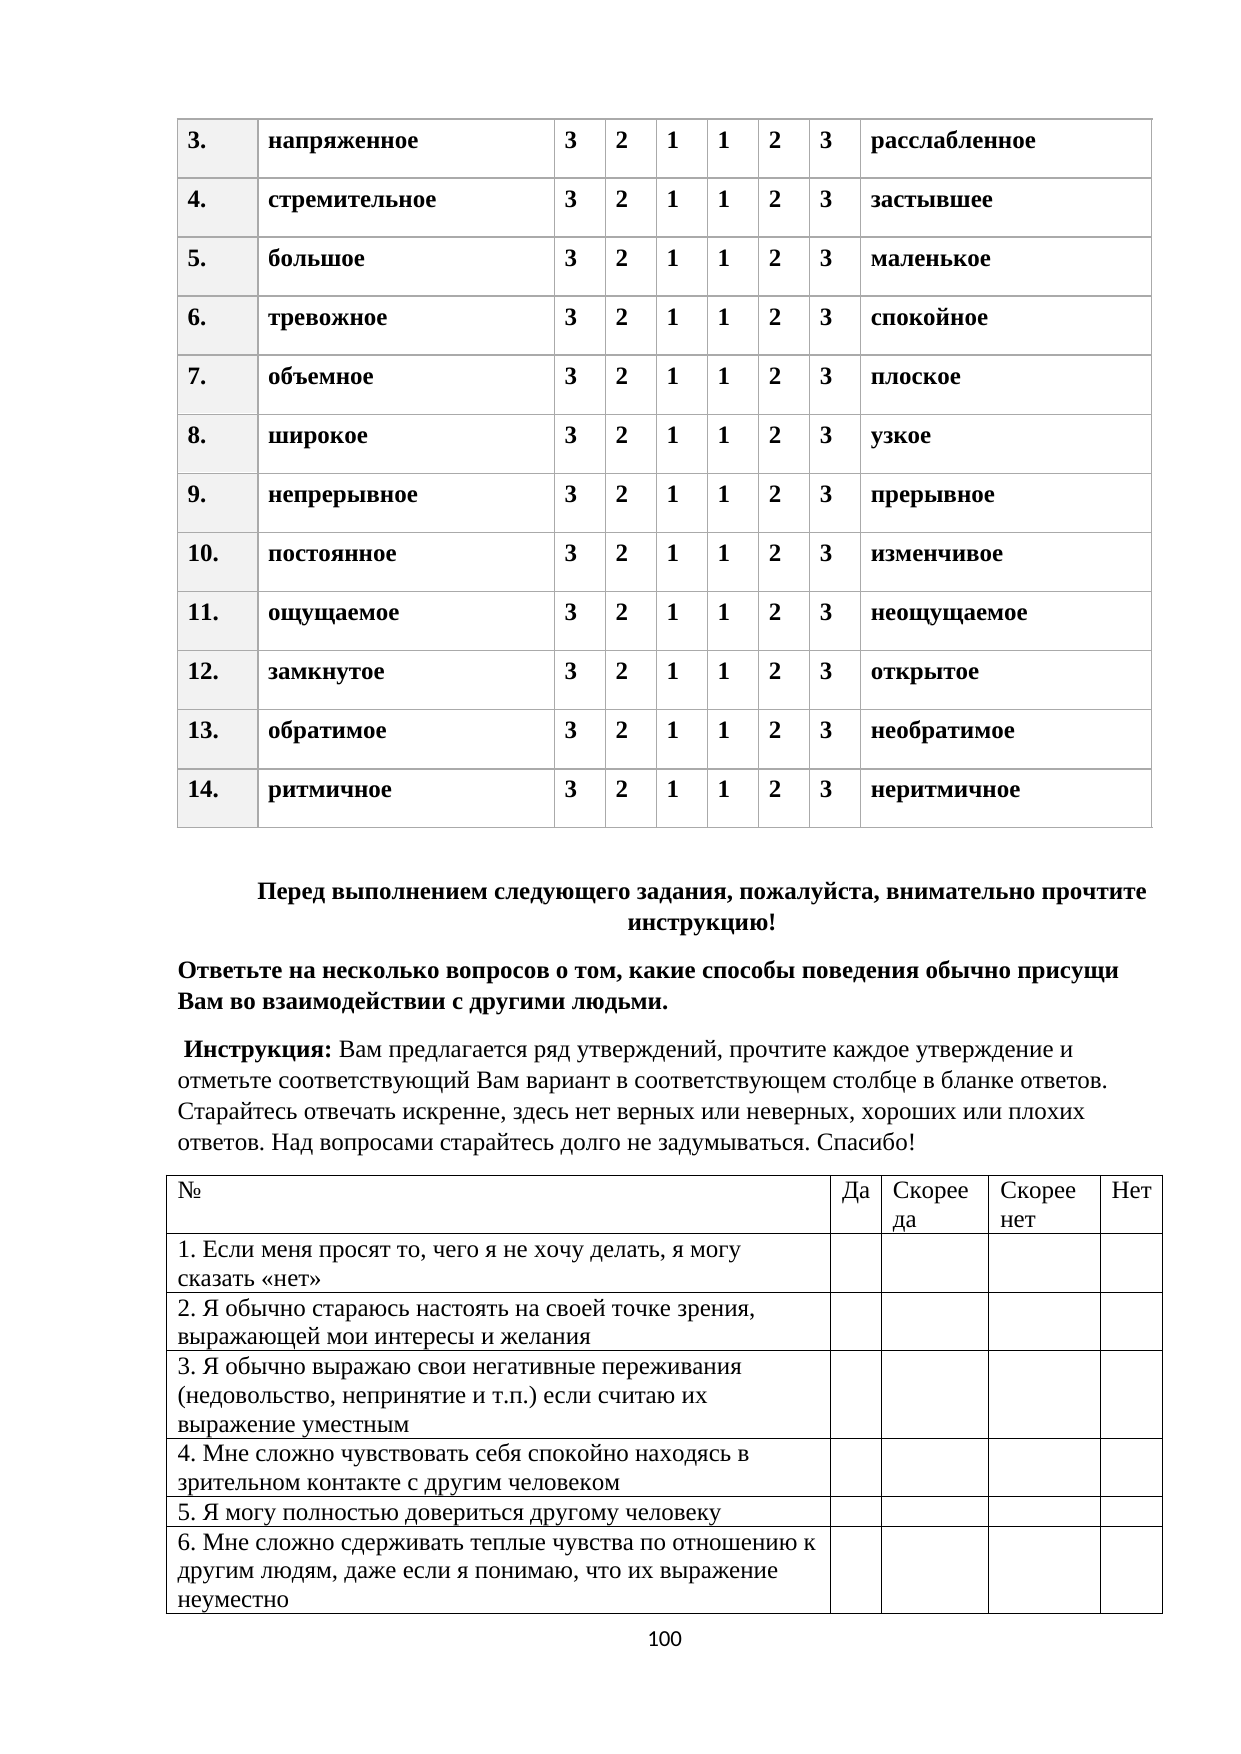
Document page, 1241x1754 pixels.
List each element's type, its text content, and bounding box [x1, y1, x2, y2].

table_cell постоянное [259, 533, 554, 591]
table_cell 3 [555, 415, 605, 472]
table_cell 2 [759, 710, 809, 768]
table_cell 2 [606, 474, 656, 532]
table_cell 2 [759, 297, 809, 354]
table_cell 3 [810, 356, 860, 413]
table_cell широкое [259, 415, 554, 472]
table_cell застывшее [861, 179, 1151, 236]
table_cell 3 [555, 592, 605, 650]
table_cell 1 [657, 710, 707, 768]
table_cell 3 [810, 238, 860, 295]
table_cell обратимое [259, 710, 554, 768]
table_cell ощущаемое [259, 592, 554, 650]
table_cell 1 [657, 415, 707, 472]
table_cell 1 [708, 297, 758, 354]
table_cell 3 [810, 710, 860, 768]
table_cell 10. [178, 533, 257, 591]
table_cell 1 [657, 651, 707, 709]
table_cell 1 [708, 474, 758, 532]
table_cell 12. [178, 651, 257, 709]
table_cell тревожное [259, 297, 554, 354]
table_cell [882, 1234, 988, 1292]
table_cell непрерывное [259, 474, 554, 532]
table_cell [989, 1497, 1100, 1526]
table_cell 1 [657, 356, 707, 413]
table_cell 1 [708, 356, 758, 413]
table_cell 2 [606, 533, 656, 591]
table_cell 3 [810, 120, 860, 177]
table_cell узкое [861, 415, 1151, 472]
table_cell 4. Мне сложно чувствовать себя спокойно находясь в зрительном контакте с другим человеком [167, 1439, 830, 1496]
table_cell 1. Если меня просят то, чего я не хочу делать, я могу сказать «нет» [167, 1234, 830, 1292]
table_cell открытое [861, 651, 1151, 709]
table_cell 1 [657, 179, 707, 236]
table_cell 13. [178, 710, 257, 768]
table_cell 2 [759, 120, 809, 177]
table_cell 2 [606, 356, 656, 413]
table_cell [1101, 1527, 1162, 1613]
table_cell 2 [606, 120, 656, 177]
table_cell 1 [657, 120, 707, 177]
table_cell 3 [555, 120, 605, 177]
table_cell 1 [708, 179, 758, 236]
table_cell [1101, 1497, 1162, 1526]
table_cell 3. [178, 120, 257, 177]
table_cell 2 [759, 651, 809, 709]
table_cell [989, 1527, 1100, 1613]
table_cell [831, 1351, 881, 1437]
table_cell [831, 1293, 881, 1350]
table_cell 14. [178, 770, 257, 827]
table_header Скорее да [882, 1176, 988, 1233]
table_cell 3 [810, 179, 860, 236]
table_cell 2 [759, 415, 809, 472]
table_cell 1 [708, 651, 758, 709]
table_cell 11. [178, 592, 257, 650]
table_cell [882, 1497, 988, 1526]
table_cell 2 [606, 592, 656, 650]
table_cell 2 [606, 651, 656, 709]
table_cell 1 [708, 710, 758, 768]
table_cell расслабленное [861, 120, 1151, 177]
table_cell 3. Я обычно выражаю свои негативные переживания (недовольство, непринятие и т.п.) если считаю их выражение уместным [167, 1351, 830, 1437]
table_cell 8. [178, 415, 257, 472]
table_cell [831, 1527, 881, 1613]
table_cell [1101, 1351, 1162, 1437]
table_cell 2 [759, 474, 809, 532]
table_cell прерывное [861, 474, 1151, 532]
table_cell 3 [555, 179, 605, 236]
table_cell 2 [759, 592, 809, 650]
table_cell 1 [708, 415, 758, 472]
table_cell [882, 1439, 988, 1496]
table_cell [989, 1234, 1100, 1292]
table_cell 2 [759, 533, 809, 591]
table_cell 1 [708, 770, 758, 827]
table_cell 1 [657, 592, 707, 650]
table_cell 2 [759, 356, 809, 413]
table_cell 7. [178, 356, 257, 413]
table_cell 3 [555, 238, 605, 295]
table_cell замкнутое [259, 651, 554, 709]
table_cell [882, 1527, 988, 1613]
table_cell [989, 1293, 1100, 1350]
table_cell маленькое [861, 238, 1151, 295]
table_cell [1101, 1234, 1162, 1292]
table_cell плоское [861, 356, 1151, 413]
table_cell 1 [708, 238, 758, 295]
table_cell 3 [555, 474, 605, 532]
table_cell 1 [657, 238, 707, 295]
table_cell 1 [657, 297, 707, 354]
table_cell спокойное [861, 297, 1151, 354]
table_cell ритмичное [259, 770, 554, 827]
table_cell большое [259, 238, 554, 295]
table_cell [831, 1234, 881, 1292]
table_cell 1 [708, 592, 758, 650]
table_cell 3 [810, 297, 860, 354]
table_cell 6. Мне сложно сдерживать теплые чувства по отношению к другим людям, даже если я понимаю, что их выражение неуместно [167, 1527, 830, 1613]
table_cell 2 [606, 415, 656, 472]
table_cell 2 [759, 179, 809, 236]
text Ответьте на несколько вопросов о том, какие способы поведения обычно присущи Вам во взаимодействии с другими людьми. [177, 955, 1152, 1015]
table_cell 3 [555, 710, 605, 768]
table_cell [989, 1439, 1100, 1496]
table_cell 1 [708, 120, 758, 177]
table_header Нет [1101, 1176, 1162, 1233]
table_cell [882, 1351, 988, 1437]
table_cell 1 [657, 474, 707, 532]
text Инструкция: Вам предлагается ряд утверждений, прочтите каждое утверждение и отметьте соответствующий Вам вариант в соответствующем столбце в бланке ответов. Старайтесь отвечать искренне, здесь нет верных или неверных, хороших или плохих ответов. Над вопросами старайтесь долго не задумываться. Спасибо! [177, 1034, 1152, 1156]
table_cell 6. [178, 297, 257, 354]
table_cell 2. Я обычно стараюсь настоять на своей точке зрения, выражающей мои интересы и желания [167, 1293, 830, 1350]
table_cell 3 [555, 533, 605, 591]
table_cell [1101, 1439, 1162, 1496]
table_cell 2 [606, 179, 656, 236]
table_cell 2 [606, 710, 656, 768]
table_cell 2 [606, 770, 656, 827]
table_cell [831, 1497, 881, 1526]
table_cell [831, 1439, 881, 1496]
table_header № [167, 1176, 830, 1233]
table_cell 3 [810, 415, 860, 472]
table_cell 1 [657, 533, 707, 591]
table_cell изменчивое [861, 533, 1151, 591]
table_cell 9. [178, 474, 257, 532]
table_cell [882, 1293, 988, 1350]
table_cell 3 [810, 592, 860, 650]
table_cell 3 [555, 356, 605, 413]
table_cell объемное [259, 356, 554, 413]
table_cell 1 [708, 533, 758, 591]
table_cell стремительное [259, 179, 554, 236]
table_cell 2 [606, 297, 656, 354]
table_cell необратимое [861, 710, 1151, 768]
list Перед выполнением следующего задания, пожалуйста, внимательно прочтите инструкцию! [252, 876, 1152, 936]
table_cell 3 [810, 651, 860, 709]
table_cell неритмичное [861, 770, 1151, 827]
table_cell напряженное [259, 120, 554, 177]
table_cell 5. [178, 238, 257, 295]
table_cell 1 [657, 770, 707, 827]
table_cell 3 [810, 533, 860, 591]
table_cell 3 [810, 770, 860, 827]
table_cell 3 [555, 770, 605, 827]
table_cell неощущаемое [861, 592, 1151, 650]
table_header Скорее нет [989, 1176, 1100, 1233]
table_header Да [831, 1176, 881, 1233]
table_cell 4. [178, 179, 257, 236]
table_cell 2 [759, 238, 809, 295]
table_cell [1101, 1293, 1162, 1350]
table_cell 3 [555, 651, 605, 709]
table_cell 3 [810, 474, 860, 532]
table_cell 5. Я могу полностью довериться другому человеку [167, 1497, 830, 1526]
table_cell 3 [555, 297, 605, 354]
table_cell 2 [606, 238, 656, 295]
table_cell [989, 1351, 1100, 1437]
table_cell 2 [759, 770, 809, 827]
